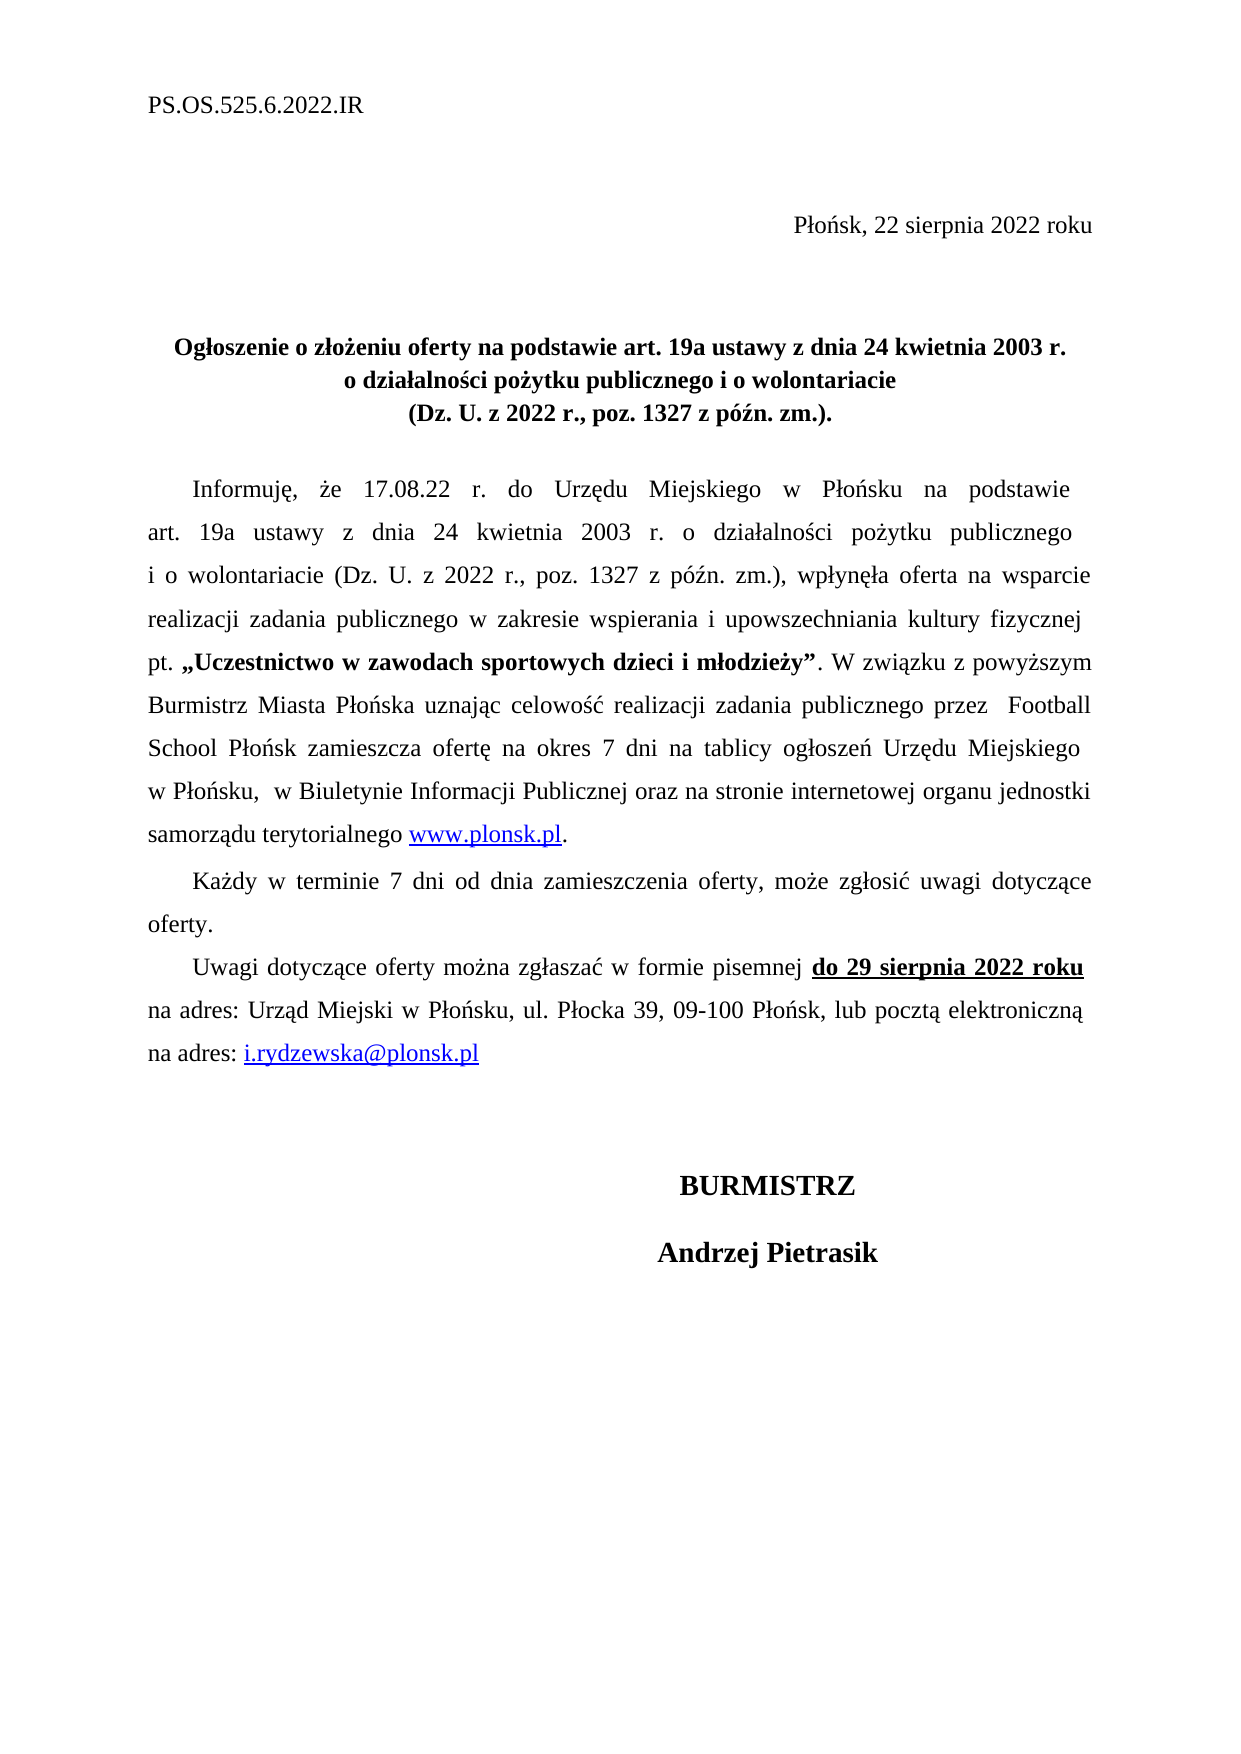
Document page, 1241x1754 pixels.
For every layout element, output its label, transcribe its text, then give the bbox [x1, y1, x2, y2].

text Ogłoszenie o złożeniu oferty na podstawie art. 19a ustawy z dnia 24 kwietnia 2003 r. o działalności pożytku publicznego i o wolontariacie (Dz. U. z 2022 r., poz. 1327 z późn. zm.). [148, 332, 1092, 427]
text BURMISTRZ [369, 1168, 1092, 1201]
text Uwagi dotyczące oferty można zgłaszać w formie pisemnej do 29 sierpnia 2022 roku na adres: Urząd Miejski w Płońsku, ul. Płocka 39, 09-100 Płońsk, lub pocztą elektroniczną na adres: i.rydzewska@plonsk.pl [148, 952, 1092, 1067]
text Każdy w terminie 7 dni od dnia zamieszczenia oferty, może zgłosić uwagi dotyczące oferty. [148, 866, 1092, 938]
text PS.OS.525.6.2022.IR [148, 90, 1092, 119]
text Andrzej Pietrasik [369, 1235, 1092, 1268]
text Płońsk, 22 sierpnia 2022 roku [148, 210, 1092, 238]
text Informuję, że 17.08.22 r. do Urzędu Miejskiego w Płońsku na podstawie art. 19a ustawy z dnia 24 kwietnia 2003 r. o działalności pożytku publicznego i o wolontariacie (Dz. U. z 2022 r., poz. 1327 z późn. zm.), wpłynęła oferta na wsparcie realizacji zadania publicznego w zakresie wspierania i upowszechniania kultury fizycznej pt. „Uczestnictwo w zawodach sportowych dzieci i młodzieży”. W związku z powyższym Burmistrz Miasta Płońska uznając celowość realizacji zadania publicznego przez Football School Płońsk zamieszcza ofertę na okres 7 dni na tablicy ogłoszeń Urzędu Miejskiego w Płońsku, w Biuletynie Informacji Publicznej oraz na stronie internetowej organu jednostki samorządu terytorialnego www.plonsk.pl. [148, 474, 1092, 848]
